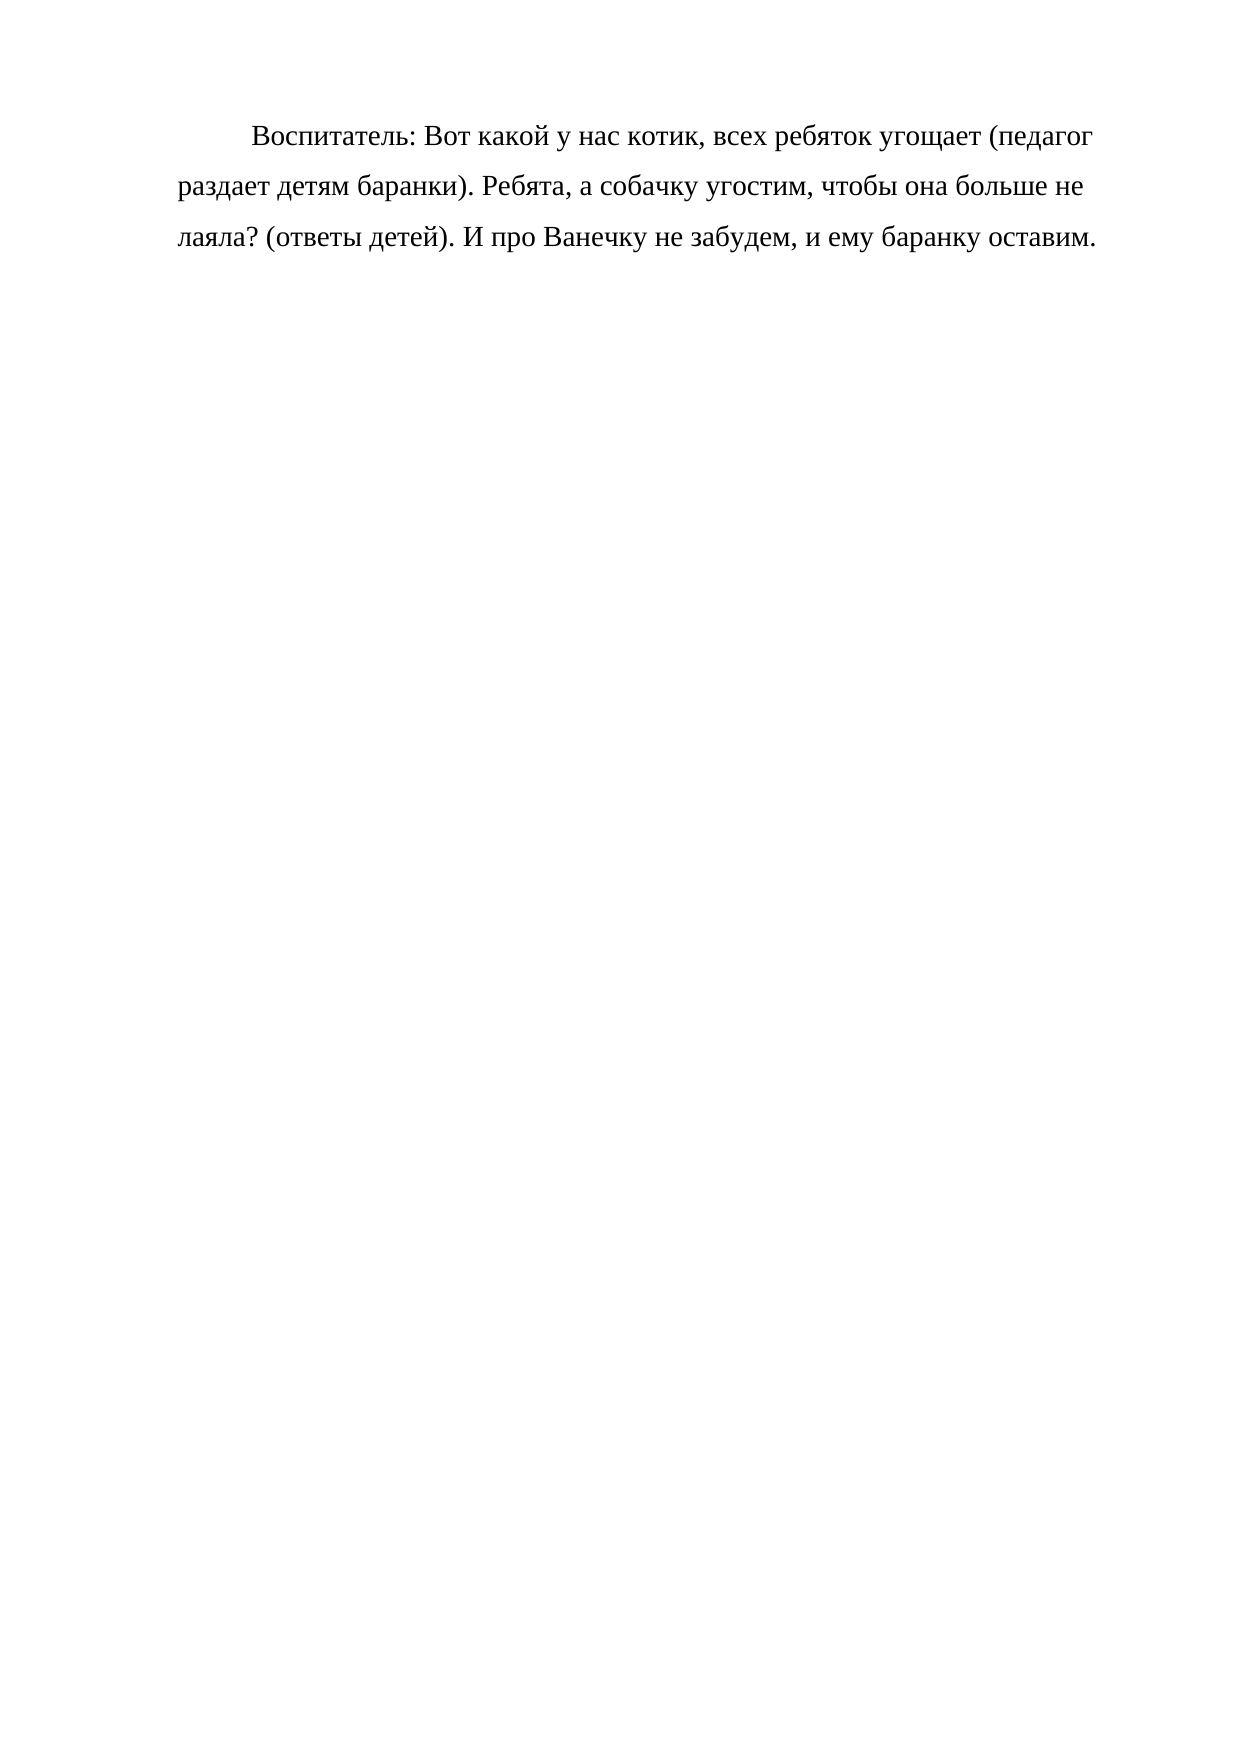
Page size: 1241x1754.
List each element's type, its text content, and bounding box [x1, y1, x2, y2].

text Воспитатель: Вот какой у нас котик, всех ребяток угощает (педагог раздает детям баранки). Ребята, а собачку угостим, чтобы она больше не лаяла? (ответы детей). И про Ванечку не забудем, и ему баранку оставим. [177, 118, 1152, 252]
